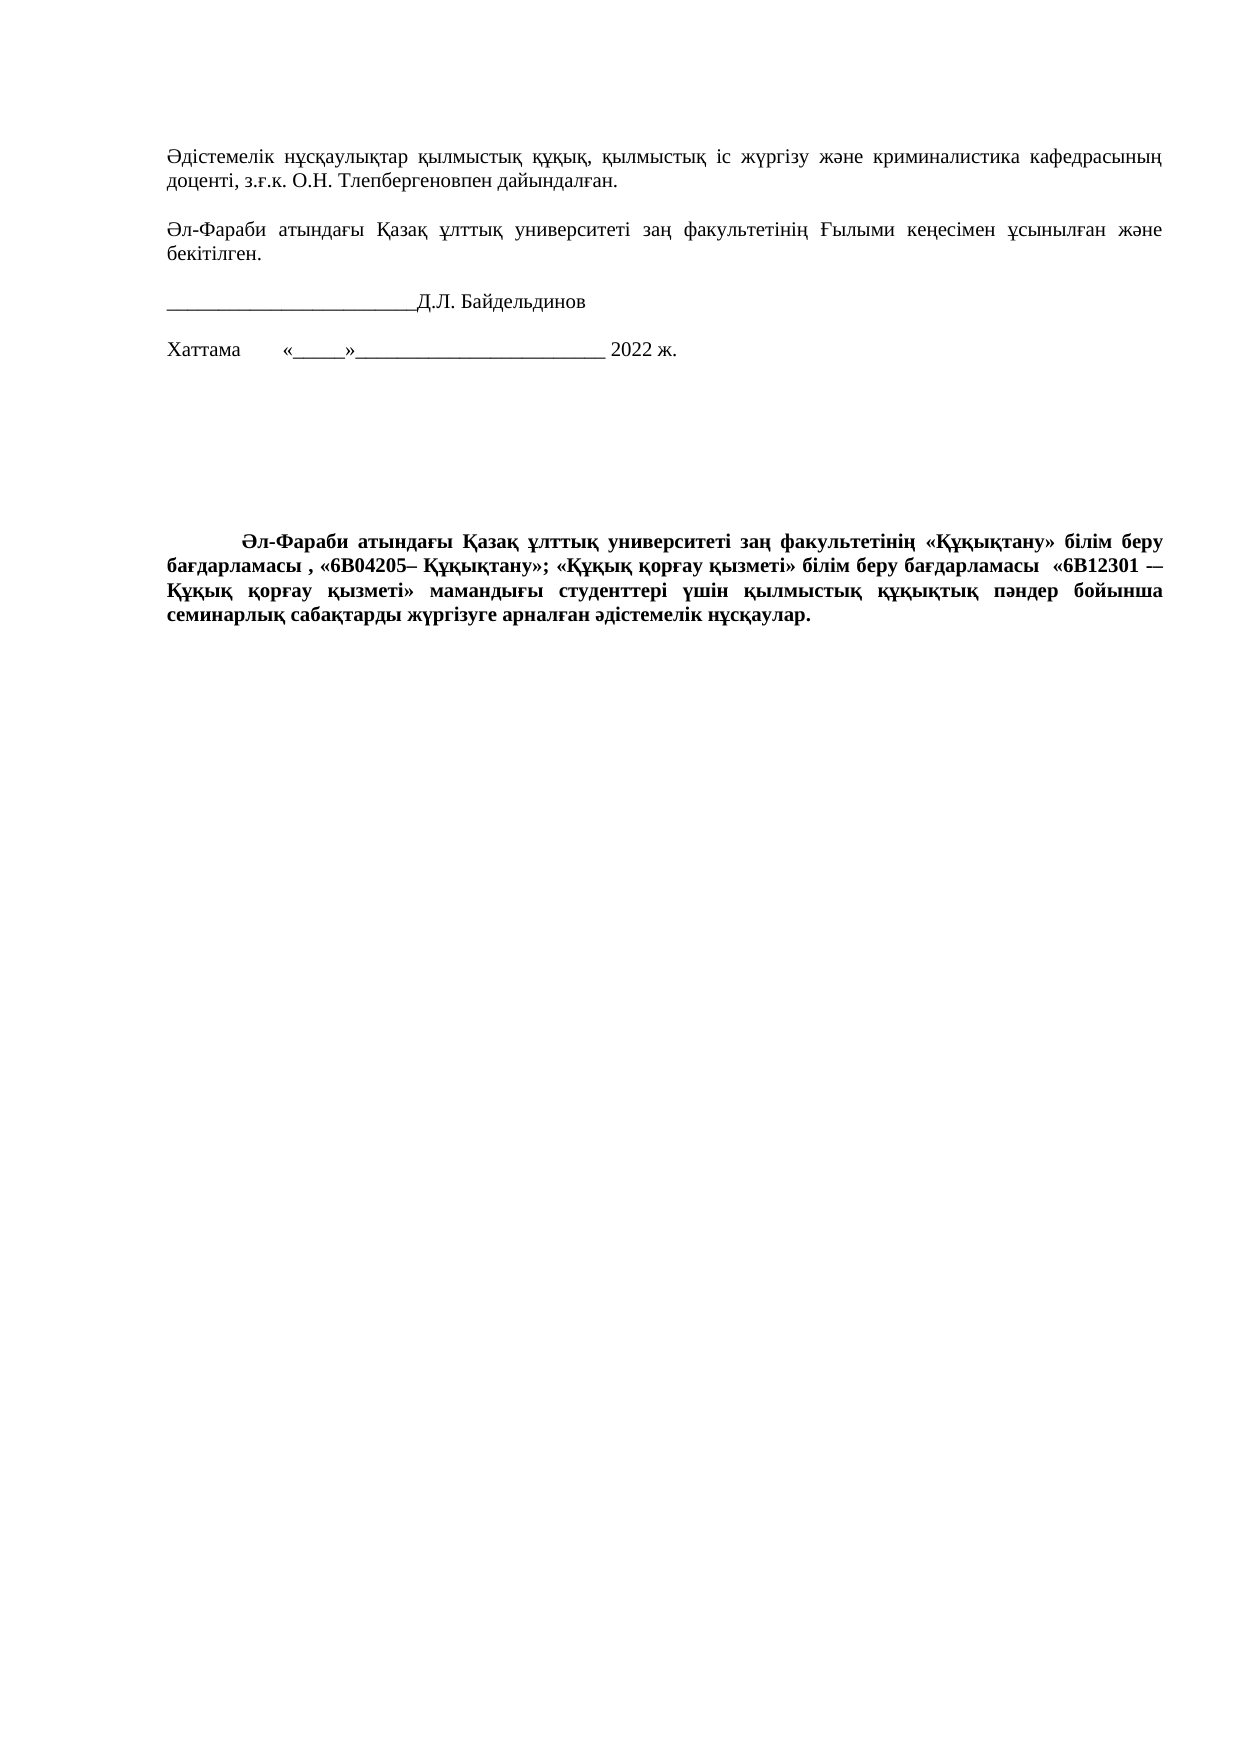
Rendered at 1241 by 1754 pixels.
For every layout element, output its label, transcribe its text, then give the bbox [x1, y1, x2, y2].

text Әдістемелік нұсқаулықтар қылмыстық құқық, қылмыстық іс жүргізу және криминалистика кафедрасының доценті, з.ғ.к. О.Н. Тлепбергеновпен дайындалған. [167, 144, 1163, 192]
text Хаттама «_____»________________________ 2022 ж. [167, 337, 1163, 361]
text Әл-Фараби атындағы Қазақ ұлттық университеті заң факультетінің «Құқықтану» білім беру бағдарламасы , «6B04205– Құқықтану»; «Құқық қорғау қызметі» білім беру бағдарламасы «6В12301 -– Құқық қорғау қызметі» мамандығы студенттері үшін қылмыстық құқықтық пәндер бойынша семинарлық сабақтарды жүргізуге арналған әдістемелік нұсқаулар. [167, 529, 1163, 626]
text Әл-Фараби атындағы Қазақ ұлттық университеті заң факультетінің Ғылыми кеңесімен ұсынылған және бекітілген. [167, 217, 1163, 265]
text ________________________Д.Л. Байдельдинов [167, 289, 1163, 313]
